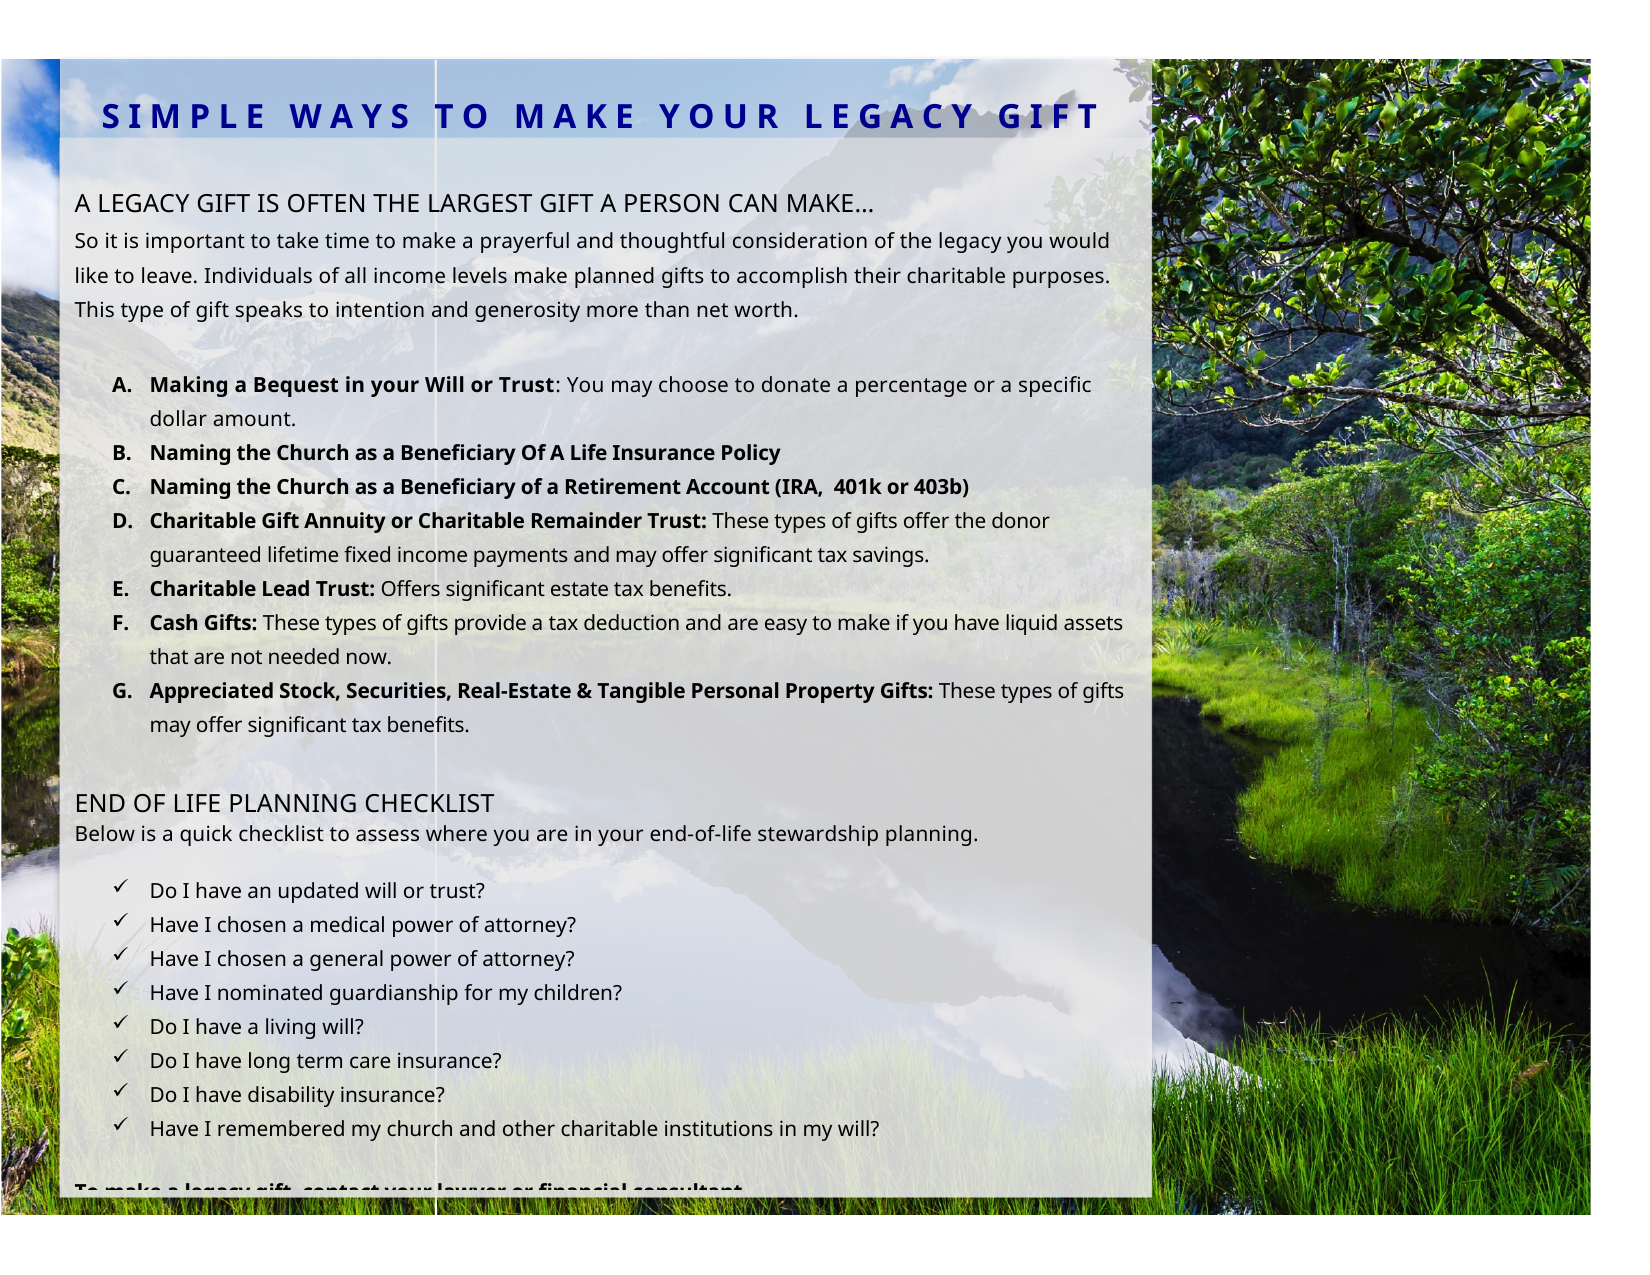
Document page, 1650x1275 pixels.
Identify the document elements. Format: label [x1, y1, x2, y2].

picture [0, 59, 434, 1212]
picture [437, 59, 1589, 1212]
